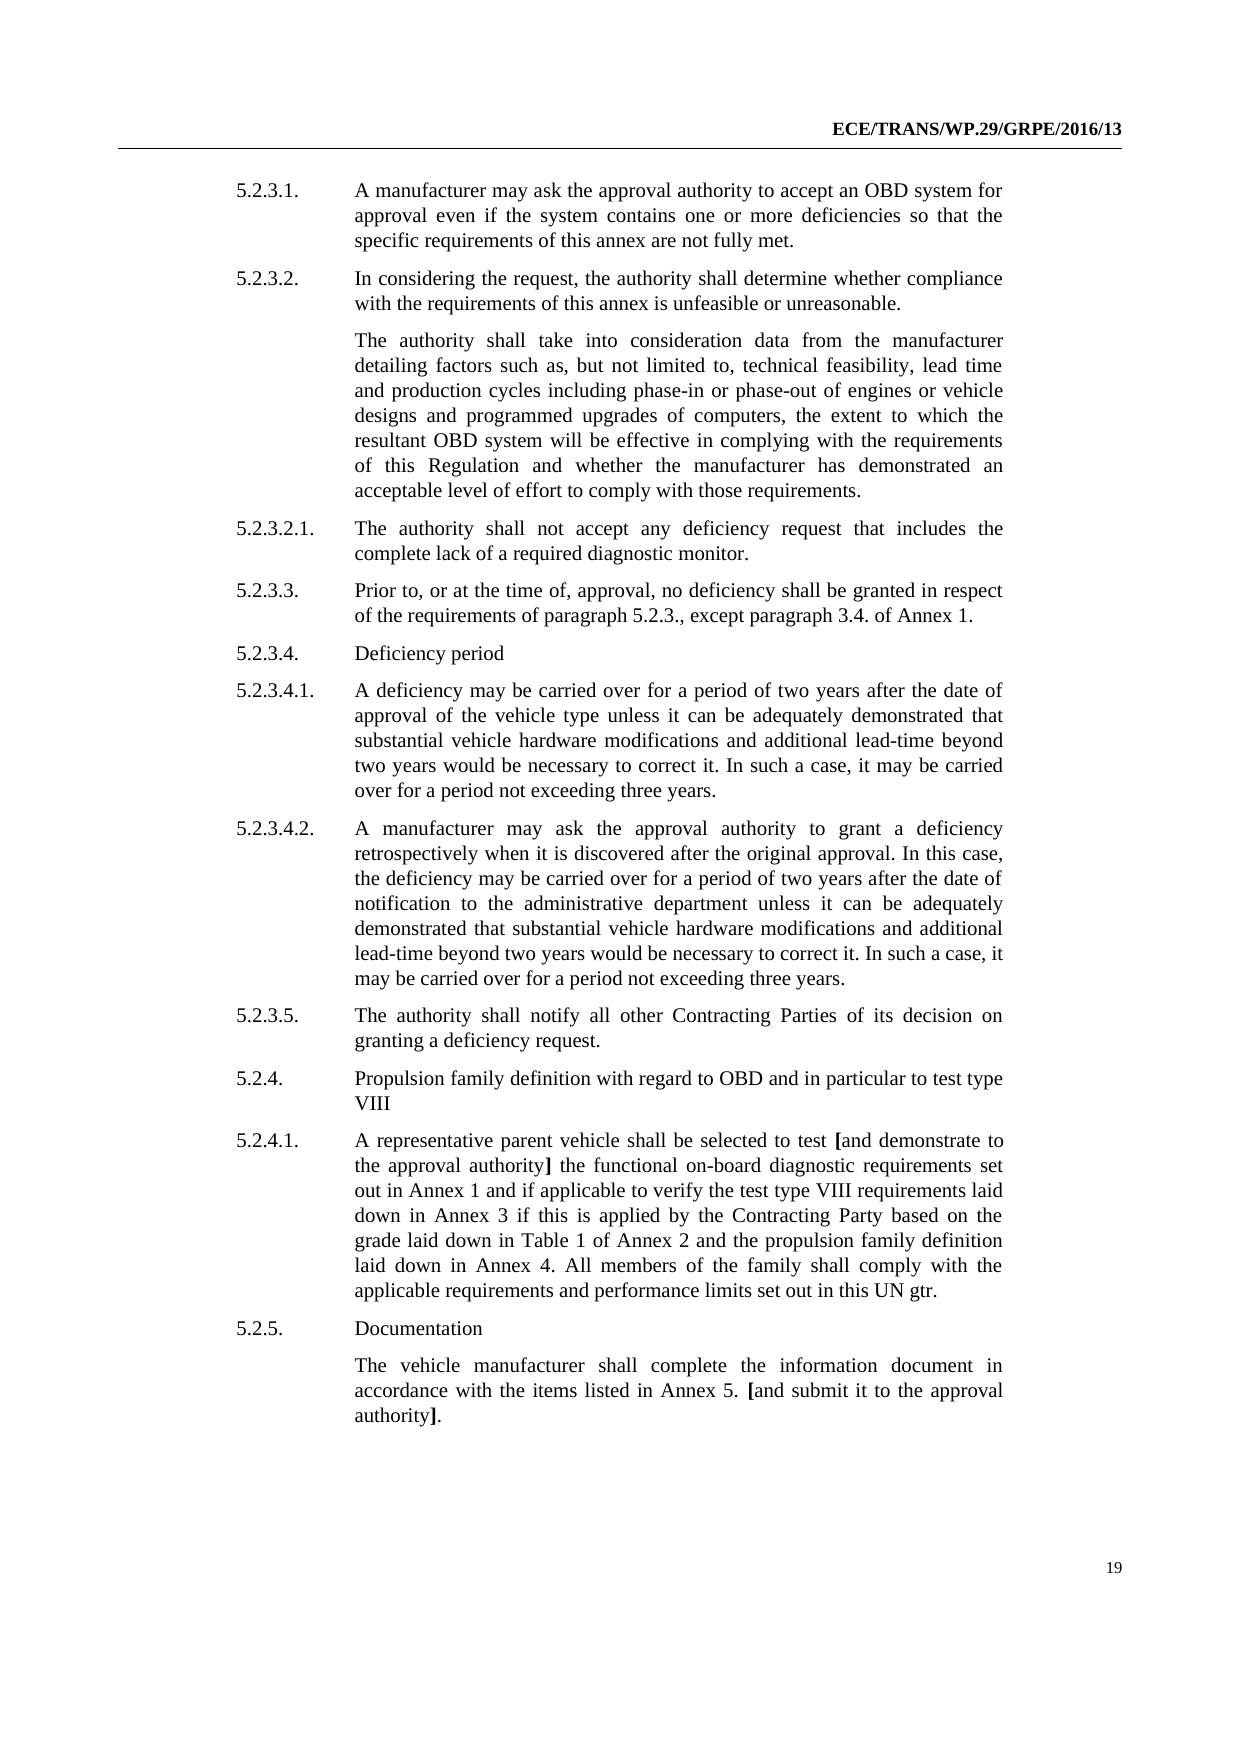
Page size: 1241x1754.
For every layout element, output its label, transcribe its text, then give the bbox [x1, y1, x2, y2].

text The authority shall take into consideration data from the manufacturer detailing factors such as, but not limited to, technical feasibility, lead time and production cycles including phase-in or phase-out of engines or vehicle designs and programmed upgrades of computers, the extent to which the resultant OBD system will be effective in complying with the requirements of this Regulation and whether the manufacturer has demonstrated an acceptable level of effort to comply with those requirements. [354, 327, 1004, 502]
text 5.2.3.2.1. The authority shall not accept any deficiency request that includes the complete lack of a required diagnostic monitor. [236, 515, 1004, 565]
text 5.2.3.4.2. A manufacturer may ask the approval authority to grant a deficiency retrospectively when it is discovered after the original approval. In this case, the deficiency may be carried over for a period of two years after the date of notification to the administrative department unless it can be adequately demonstrated that substantial vehicle hardware modifications and additional lead-time beyond two years would be necessary to correct it. In such a case, it may be carried over for a period not exceeding three years. [236, 815, 1004, 990]
text 5.2.3.3. Prior to, or at the time of, approval, no deficiency shall be granted in respect of the requirements of paragraph 5.2.3., except paragraph 3.4. of Annex 1. [236, 577, 1004, 627]
text 5.2.3.5. The authority shall notify all other Contracting Parties of its decision on granting a deficiency request. [236, 1002, 1004, 1052]
text 5.2.4. Propulsion family definition with regard to OBD and in particular to test type VIII [236, 1065, 1004, 1115]
text 5.2.3.4.1. A deficiency may be carried over for a period of two years after the date of approval of the vehicle type unless it can be adequately demonstrated that substantial vehicle hardware modifications and additional lead-time beyond two years would be necessary to correct it. In such a case, it may be carried over for a period not exceeding three years. [236, 677, 1004, 802]
text 5.2.5. Documentation [236, 1315, 1004, 1340]
text 5.2.3.1. A manufacturer may ask the approval authority to accept an OBD system for approval even if the system contains one or more deficiencies so that the specific requirements of this annex are not fully met. [236, 177, 1004, 252]
text The vehicle manufacturer shall complete the information document in accordance with the items listed in Annex 5. [and submit it to the approval authority]. [354, 1352, 1004, 1427]
text 5.2.3.4. Deficiency period [236, 640, 1004, 665]
text 5.2.3.2. In considering the request, the authority shall determine whether compliance with the requirements of this annex is unfeasible or unreasonable. [236, 265, 1004, 315]
text 5.2.4.1. A representative parent vehicle shall be selected to test [and demonstrate to the approval authority] the functional on-board diagnostic requirements set out in Annex 1 and if applicable to verify the test type VIII requirements laid down in Annex 3 if this is applied by the Contracting Party based on the grade laid down in Table 1 of Annex 2 and the propulsion family definition laid down in Annex 4. All members of the family shall comply with the applicable requirements and performance limits set out in this UN gtr. [236, 1127, 1004, 1302]
